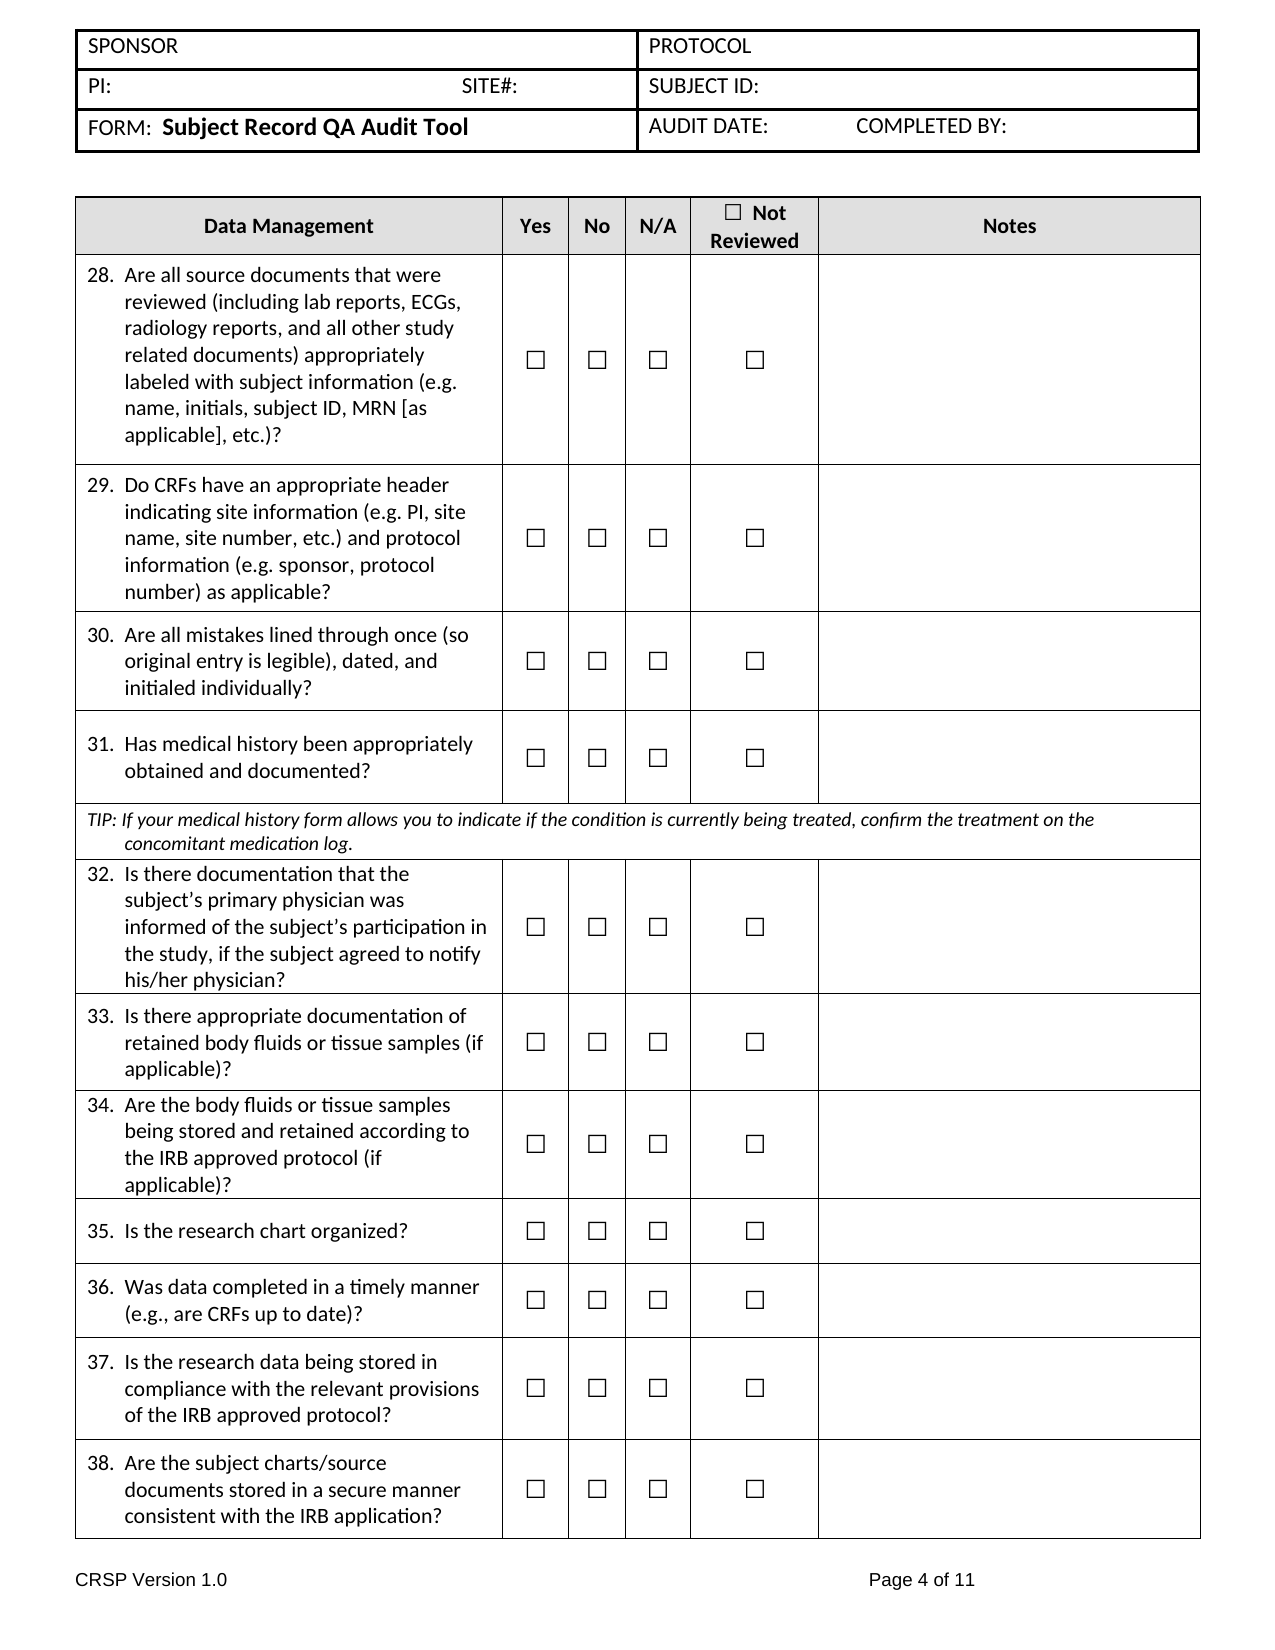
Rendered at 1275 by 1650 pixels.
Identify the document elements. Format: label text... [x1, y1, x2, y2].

table_cell Is there documentation that the subject’s primary physician was informed of the subject’s participation in the study, if the subject agreed to notify his/her physician? [76, 860, 502, 993]
table_cell Has medical history been appropriately obtained and documented? [76, 711, 502, 803]
table_cell [819, 465, 1200, 611]
table_cell Is the research chart organized? [76, 1199, 502, 1262]
table_cell [819, 994, 1200, 1090]
table_cell Are all source documents that were reviewed (including lab reports, ECGs, radiology reports, and all other study related documents) appropriately labeled with subject information (e.g. name, initials, subject ID, MRN [as applicable], etc.)? [76, 255, 502, 464]
table_cell [819, 255, 1200, 464]
table_cell Are the subject charts/source documents stored in a secure manner consistent with the IRB application? [76, 1440, 502, 1538]
table_header N/A [626, 198, 690, 254]
table_cell [819, 1199, 1200, 1262]
table_cell [819, 1091, 1200, 1198]
table_header Yes [503, 198, 568, 254]
table_cell TIP: If your medical history form allows you to indicate if the condition is currently being treated, confirm the treatment on the concomitant medication log. [76, 804, 1200, 859]
table_cell Do CRFs have an appropriate header indicating site information (e.g. PI, site name, site number, etc.) and protocol information (e.g. sponsor, protocol number) as applicable? [76, 465, 502, 611]
table_cell [819, 1264, 1200, 1337]
table_cell Was data completed in a timely manner (e.g., are CRFs up to date)? [76, 1264, 502, 1337]
table_cell [819, 1440, 1200, 1538]
table_cell [819, 1338, 1200, 1439]
table_cell [819, 711, 1200, 803]
table_header Notes [819, 198, 1200, 254]
table_cell Are the body fluids or tissue samples being stored and retained according to the IRB approved protocol (if applicable)? [76, 1091, 502, 1198]
table_cell Are all mistakes lined through once (so original entry is legible), dated, and initialed individually? [76, 612, 502, 710]
table_header Data Management [76, 198, 502, 254]
table_header No [569, 198, 625, 254]
table_cell [819, 612, 1200, 710]
table_header ☐ Not Reviewed [691, 198, 818, 254]
table_cell Is there appropriate documentation of retained body fluids or tissue samples (if applicable)? [76, 994, 502, 1090]
table_cell [819, 860, 1200, 993]
table_cell Is the research data being stored in compliance with the relevant provisions of the IRB approved protocol? [76, 1338, 502, 1439]
